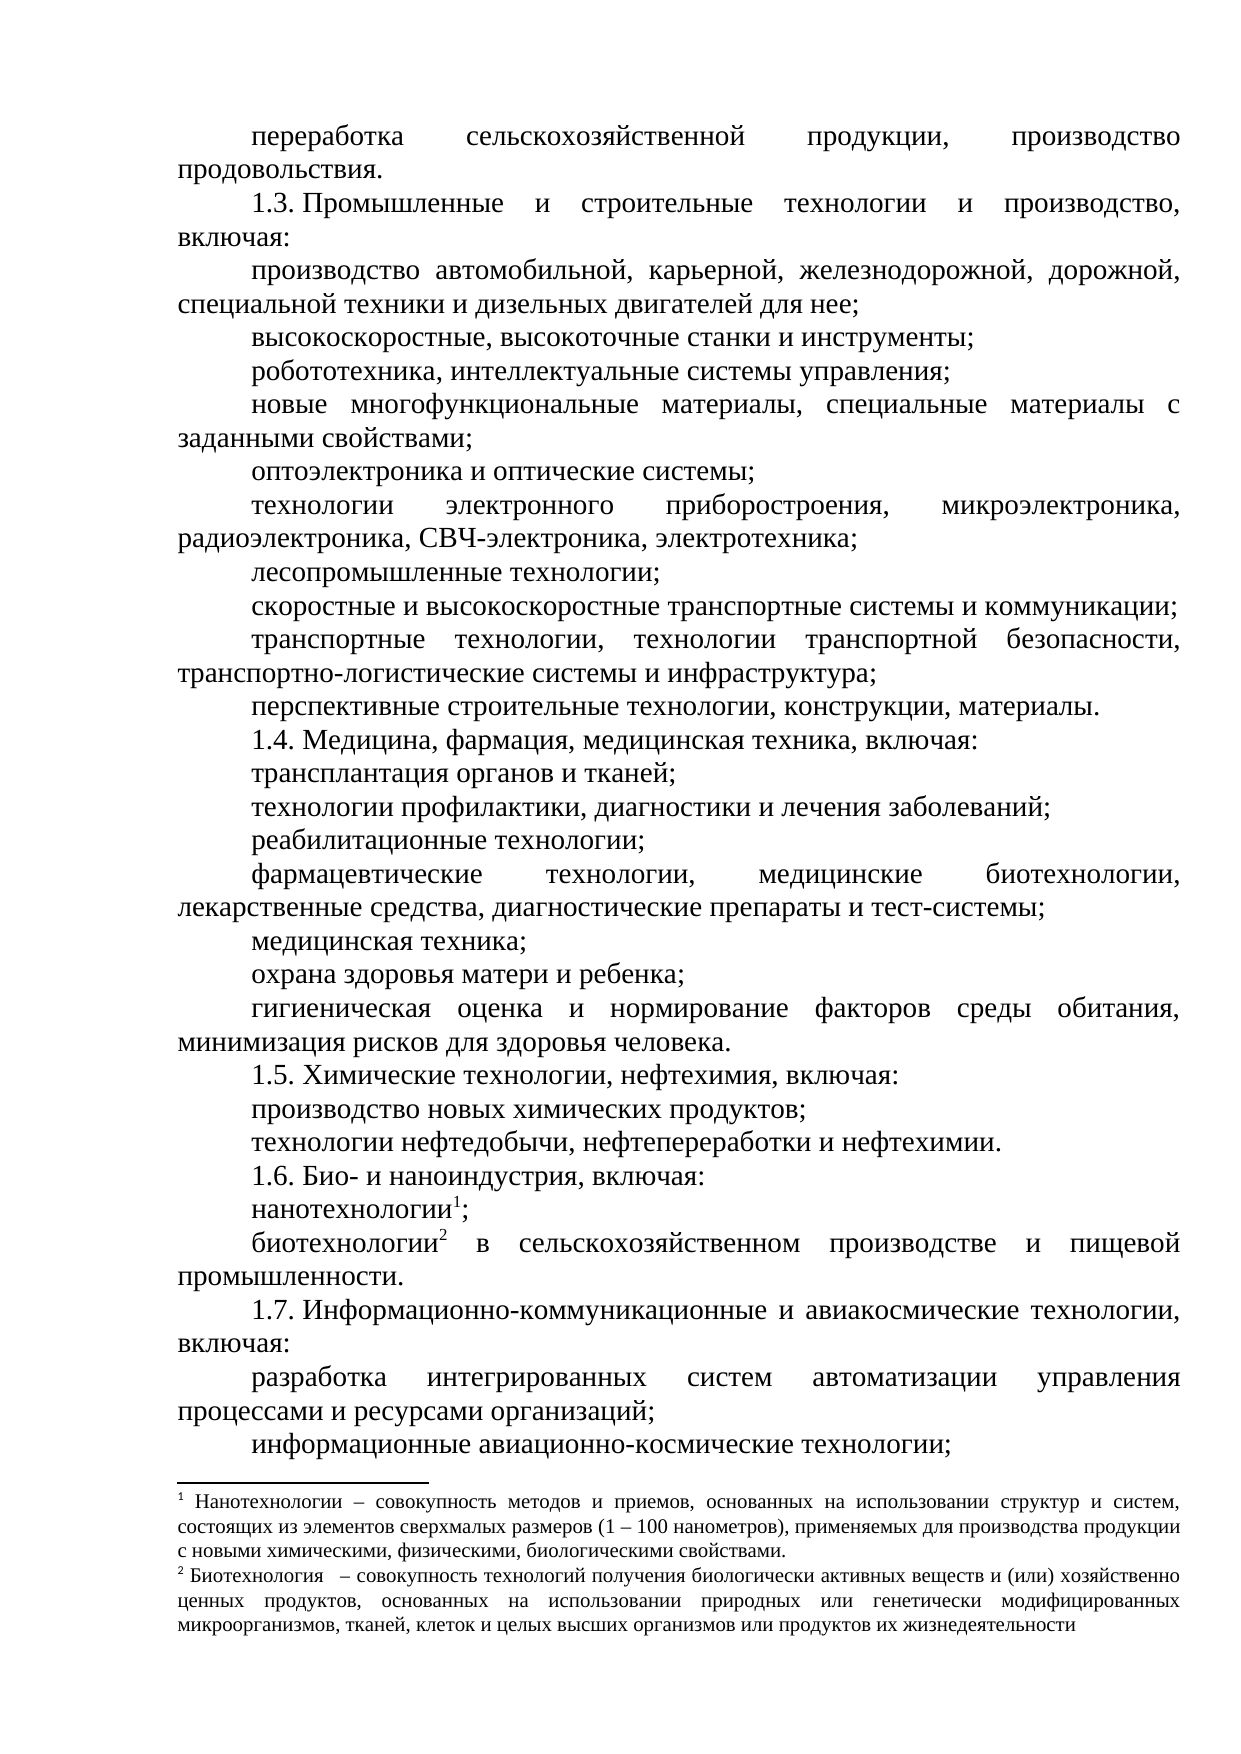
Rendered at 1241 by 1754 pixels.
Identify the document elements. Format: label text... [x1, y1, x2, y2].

text фармацевтические технологии, медицинские биотехнологии, лекарственные средства, диагностические препараты и тест-системы; [177, 856, 1181, 923]
text гигиеническая оценка и нормирование факторов среды обитания, минимизация рисков для здоровья человека. [177, 990, 1181, 1057]
text технологии нефтедобычи, нефтепереработки и нефтехимии. [177, 1124, 1181, 1158]
text 1.3. Промышленные и строительные технологии и производство, включая: [177, 185, 1181, 252]
text высокоскоростные, высокоточные станки и инструменты; [177, 319, 1181, 353]
text оптоэлектроника и оптические системы; [177, 453, 1181, 487]
text робототехника, интеллектуальные системы управления; [177, 353, 1181, 386]
text 1.4. Медицина, фармация, медицинская техника, включая: [177, 722, 1181, 755]
text производство новых химических продуктов; [177, 1091, 1181, 1124]
text технологии электронного приборостроения, микроэлектроника, радиоэлектроника, СВЧ-электроника, электротехника; [177, 487, 1181, 554]
text перспективные строительные технологии, конструкции, материалы. [177, 688, 1181, 722]
text реабилитационные технологии; [177, 822, 1181, 856]
text 1.6. Био- и наноиндустрия, включая: [177, 1158, 1181, 1191]
text 1.5. Химические технологии, нефтехимия, включая: [177, 1057, 1181, 1091]
text переработка сельскохозяйственной продукции, производство продовольствия. [177, 118, 1181, 185]
text трансплантация органов и тканей; [177, 755, 1181, 789]
text информационные авиационно-космические технологии; [177, 1426, 1181, 1460]
text транспортные технологии, технологии транспортной безопасности, транспортно-логистические системы и инфраструктура; [177, 621, 1181, 688]
text технологии профилактики, диагностики и лечения заболеваний; [177, 789, 1181, 822]
text производство автомобильной, карьерной, железнодорожной, дорожной, специальной техники и дизельных двигателей для нее; [177, 252, 1181, 319]
text лесопромышленные технологии; [177, 554, 1181, 588]
text скоростные и высокоскоростные транспортные системы и коммуникации; [177, 588, 1181, 621]
text биотехнологии в сельскохозяйственном производстве и пищевой промышленности. [177, 1225, 1181, 1292]
text нанотехнологии; [177, 1191, 1181, 1225]
text медицинская техника; [177, 923, 1181, 957]
text охрана здоровья матери и ребенка; [177, 957, 1181, 990]
text новые многофункциональные материалы, специальные материалы с заданными свойствами; [177, 386, 1181, 453]
text разработка интегрированных систем автоматизации управления процессами и ресурсами организаций; [177, 1359, 1181, 1426]
text 1.7. Информационно-коммуникационные и авиакосмические технологии, включая: [177, 1292, 1181, 1359]
